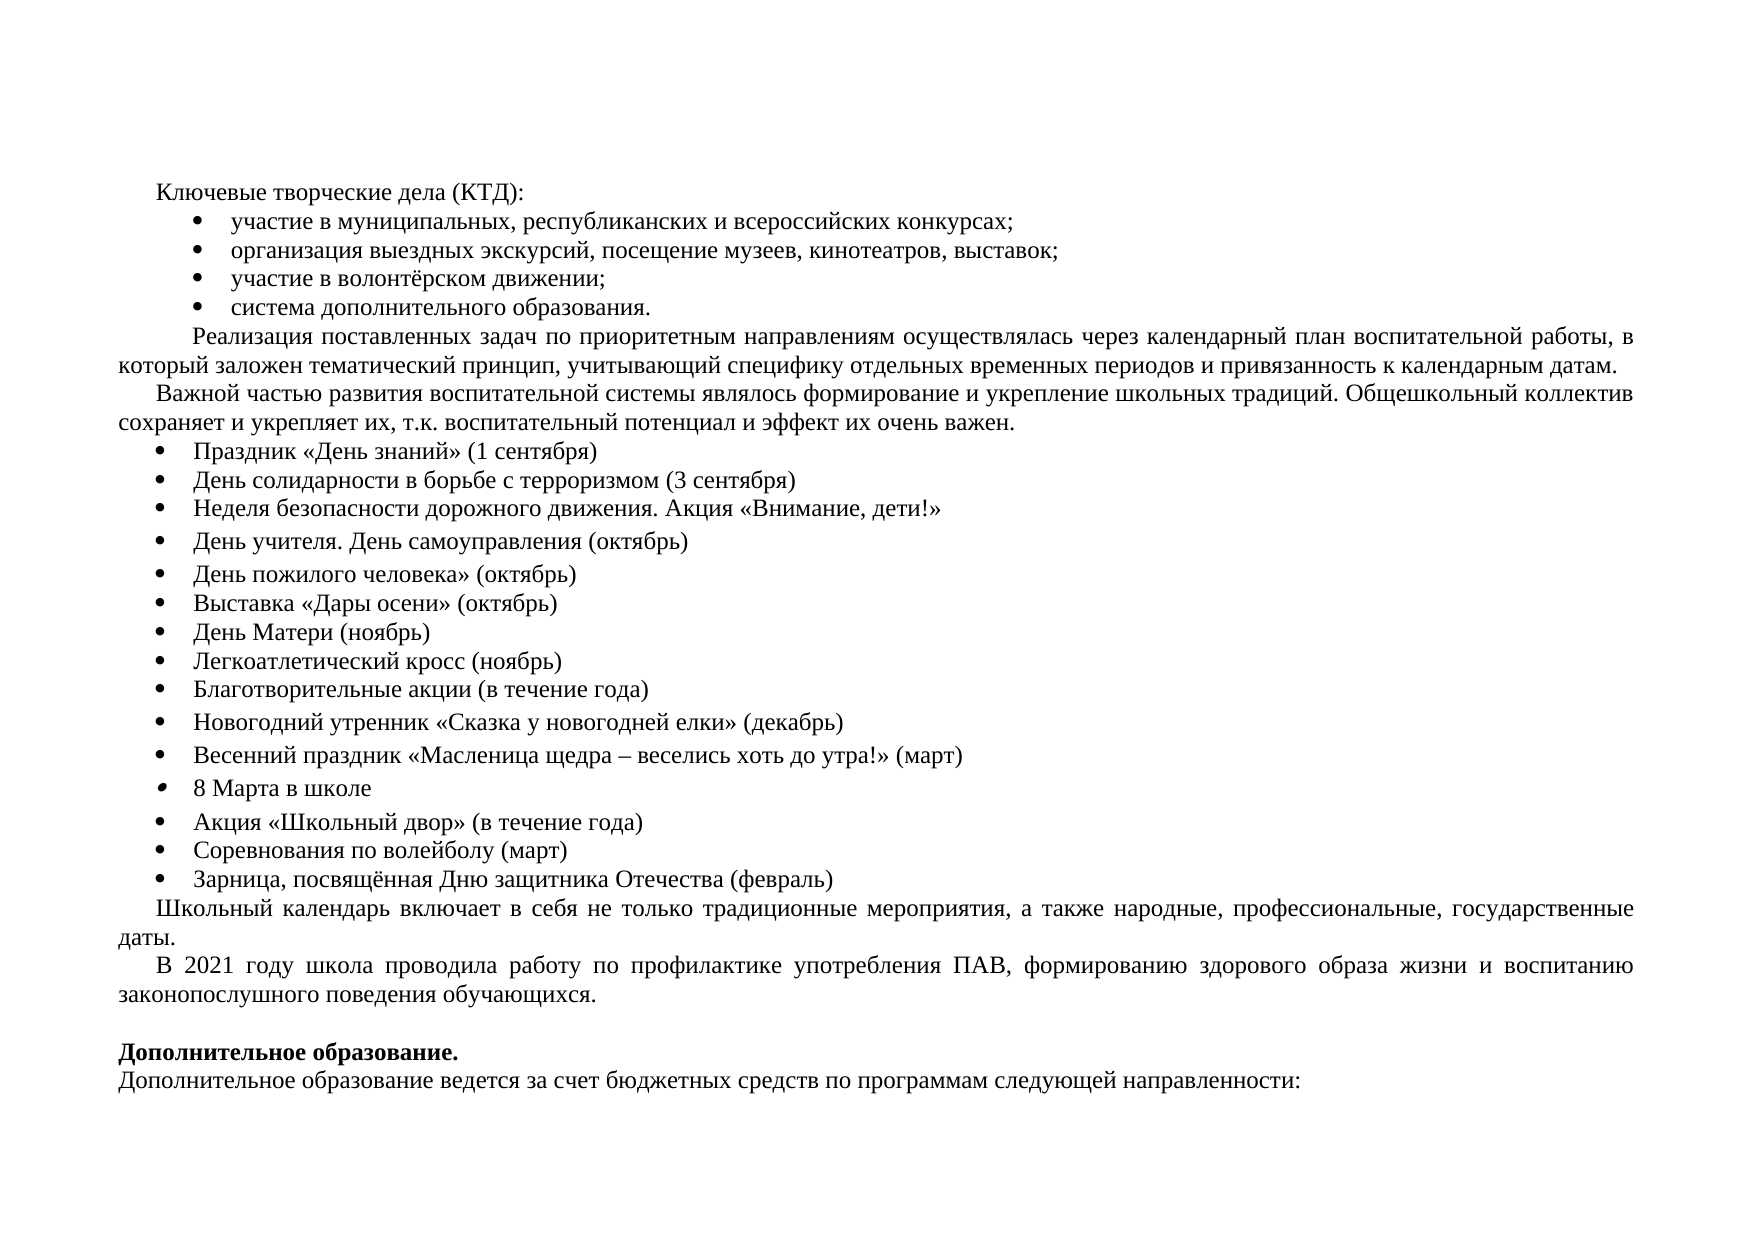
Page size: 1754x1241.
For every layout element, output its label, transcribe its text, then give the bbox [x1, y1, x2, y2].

list организация выездных экскурсий, посещение музеев, кинотеатров, выставок; [193, 235, 1636, 263]
text Дополнительное образование ведется за счет бюджетных средств по программам следующей направленности: [118, 1065, 1636, 1094]
text Дополнительное образование. [118, 1037, 1636, 1065]
text В 2021 году школа проводила работу по профилактике употребления ПАВ, формированию здорового образа жизни и воспитанию законопослушного поведения обучающихся. [118, 950, 1636, 1008]
text Ключевые творческие дела (КТД): [118, 177, 1636, 206]
list День пожилого человека» (октябрь) [156, 559, 1636, 588]
list Новогодний утренник «Сказка у новогодней елки» (декабрь) [156, 707, 1636, 736]
list Неделя безопасности дорожного движения. Акция «Внимание, дети!» [156, 493, 1636, 522]
list Весенний праздник «Масленица щедра – веселись хоть до утра!» (март) [156, 741, 1636, 769]
list День солидарности в борьбе с терроризмом (3 сентября) [156, 465, 1636, 493]
text Школьный календарь включает в себя не только традиционные мероприятия, а также народные, профессиональные, государственные даты. [118, 893, 1636, 950]
list Выставка «Дары осени» (октябрь) [156, 588, 1636, 617]
list Зарница, посвящённая Дню защитника Отечества (февраль) [156, 864, 1636, 893]
list система дополнительного образования. [193, 292, 1636, 321]
list День учителя. День самоуправления (октябрь) [156, 526, 1636, 555]
text Реализация поставленных задач по приоритетным направлениям осуществлялась через календарный план воспитательной работы, в который заложен тематический принцип, учитывающий специфику отдельных временных периодов и привязанность к календарным датам. [118, 321, 1636, 378]
text Важной частью развития воспитательной системы являлось формирование и укрепление школьных традиций. Общешкольный коллектив сохраняет и укрепляет их, т.к. воспитательный потенциал и эффект их очень важен. [118, 378, 1636, 436]
list Благотворительные акции (в течение года) [156, 674, 1636, 703]
list Праздник «День знаний» (1 сентября) [156, 436, 1636, 465]
list Легкоатлетический кросс (ноябрь) [156, 646, 1636, 674]
list Соревнования по волейболу (март) [156, 835, 1636, 864]
list участие в муниципальных, республиканских и всероссийских конкурсах; [193, 206, 1636, 235]
list День Матери (ноябрь) [156, 617, 1636, 646]
list Акция «Школьный двор» (в течение года) [156, 807, 1636, 835]
list участие в волонтёрском движении; [193, 263, 1636, 292]
list 8 Марта в школе [156, 773, 1636, 802]
